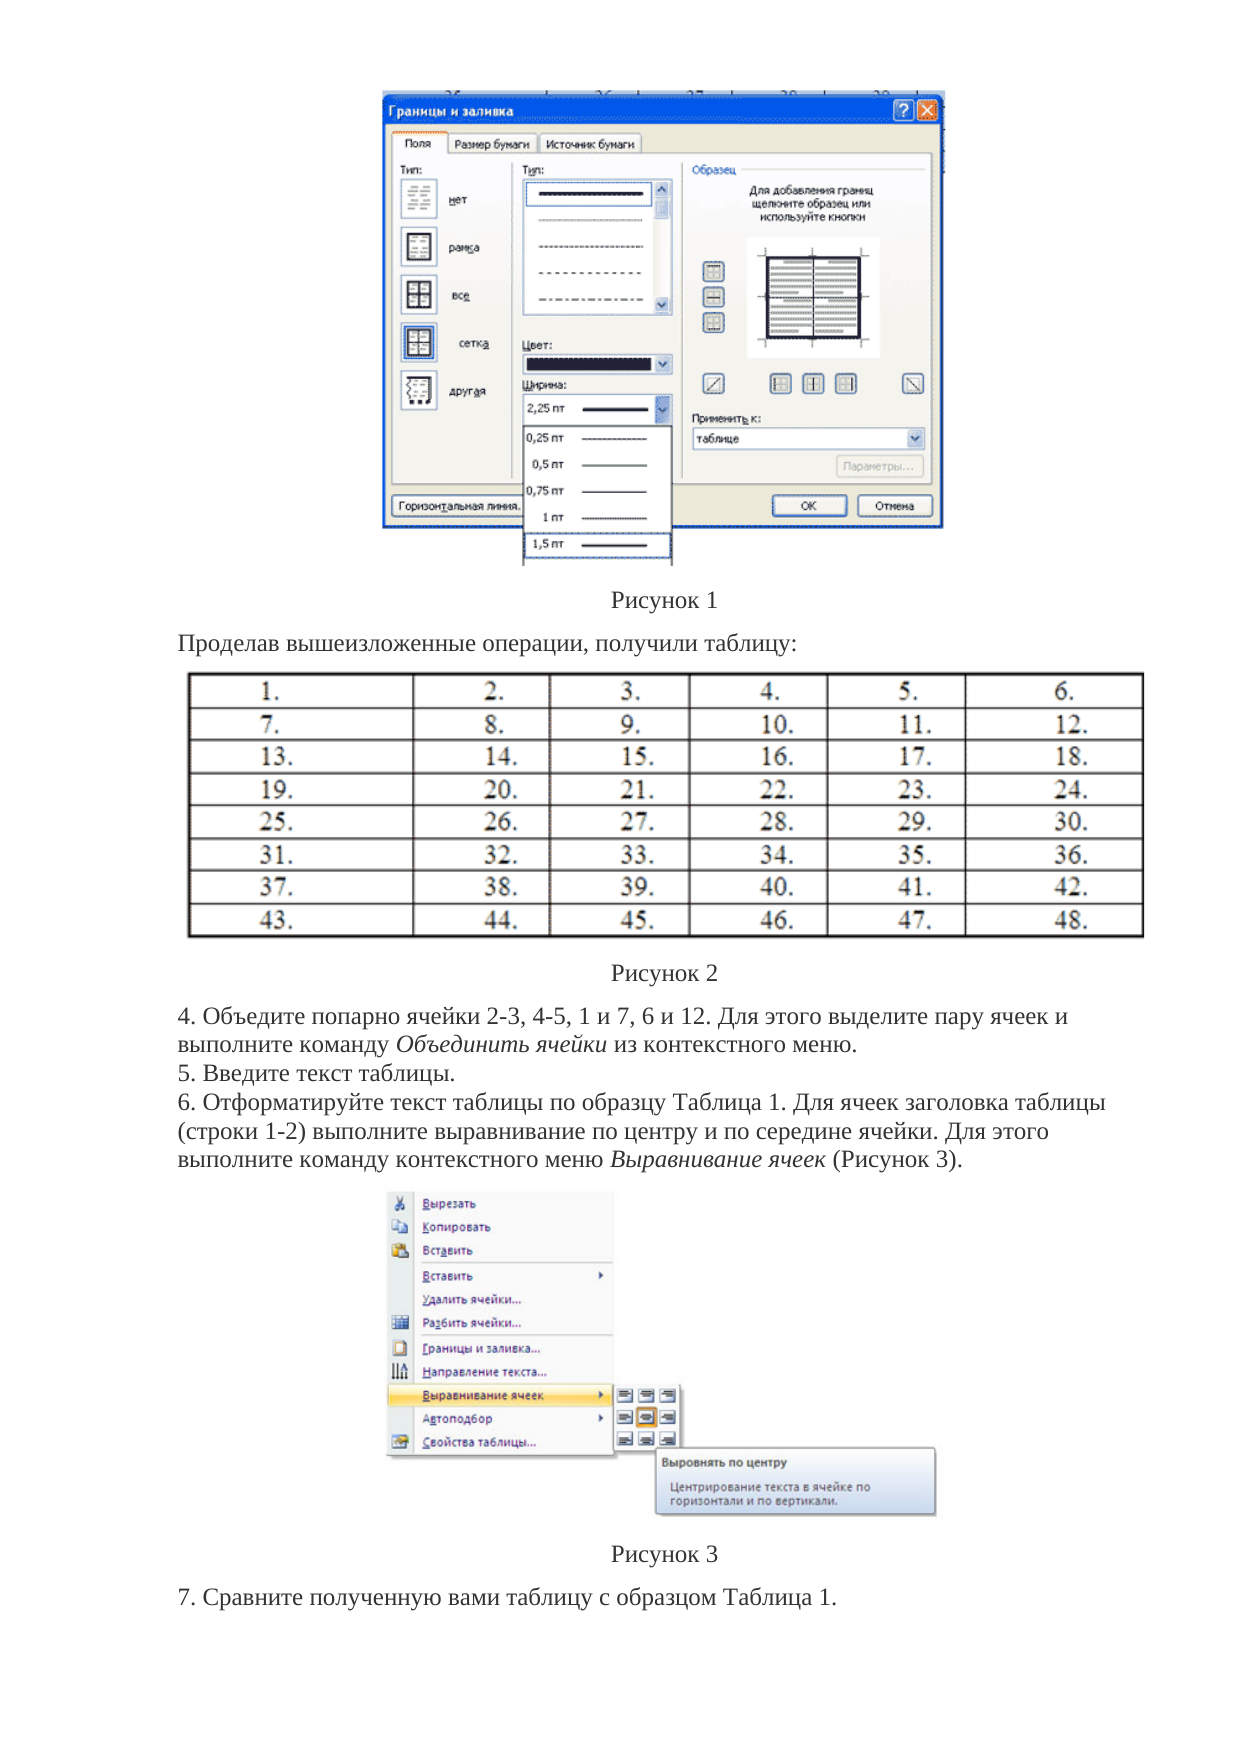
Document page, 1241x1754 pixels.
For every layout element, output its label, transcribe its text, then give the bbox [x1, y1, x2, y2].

text Рисунок 1 [177, 585, 1152, 614]
picture [184, 670, 1145, 944]
picture [383, 1187, 945, 1525]
text 7. Сравните полученную вами таблицу с образцом Таблица 1. [177, 1582, 1152, 1610]
text Рисунок 3 [177, 1539, 1152, 1567]
picture [380, 88, 949, 571]
text Рисунок 2 [177, 958, 1152, 987]
text 4. Объедите попарно ячейки 2-3, 4-5, 1 и 7, 6 и 12. Для этого выделите пару ячеек и выполните команду Объединить ячейки из контекстного меню. 5. Введите текст таблицы. 6. Отформатируйте текст таблицы по образцу Таблица 1. Для ячеек заголовка таблицы (строки 1-2) выполните выравнивание по центру и по середине ячейки. Для этого выполните команду контекстного меню Выравнивание ячеек (Рисунок 3). [177, 1001, 1152, 1173]
text Проделав вышеизложенные операции, получили таблицу: [177, 628, 1152, 656]
